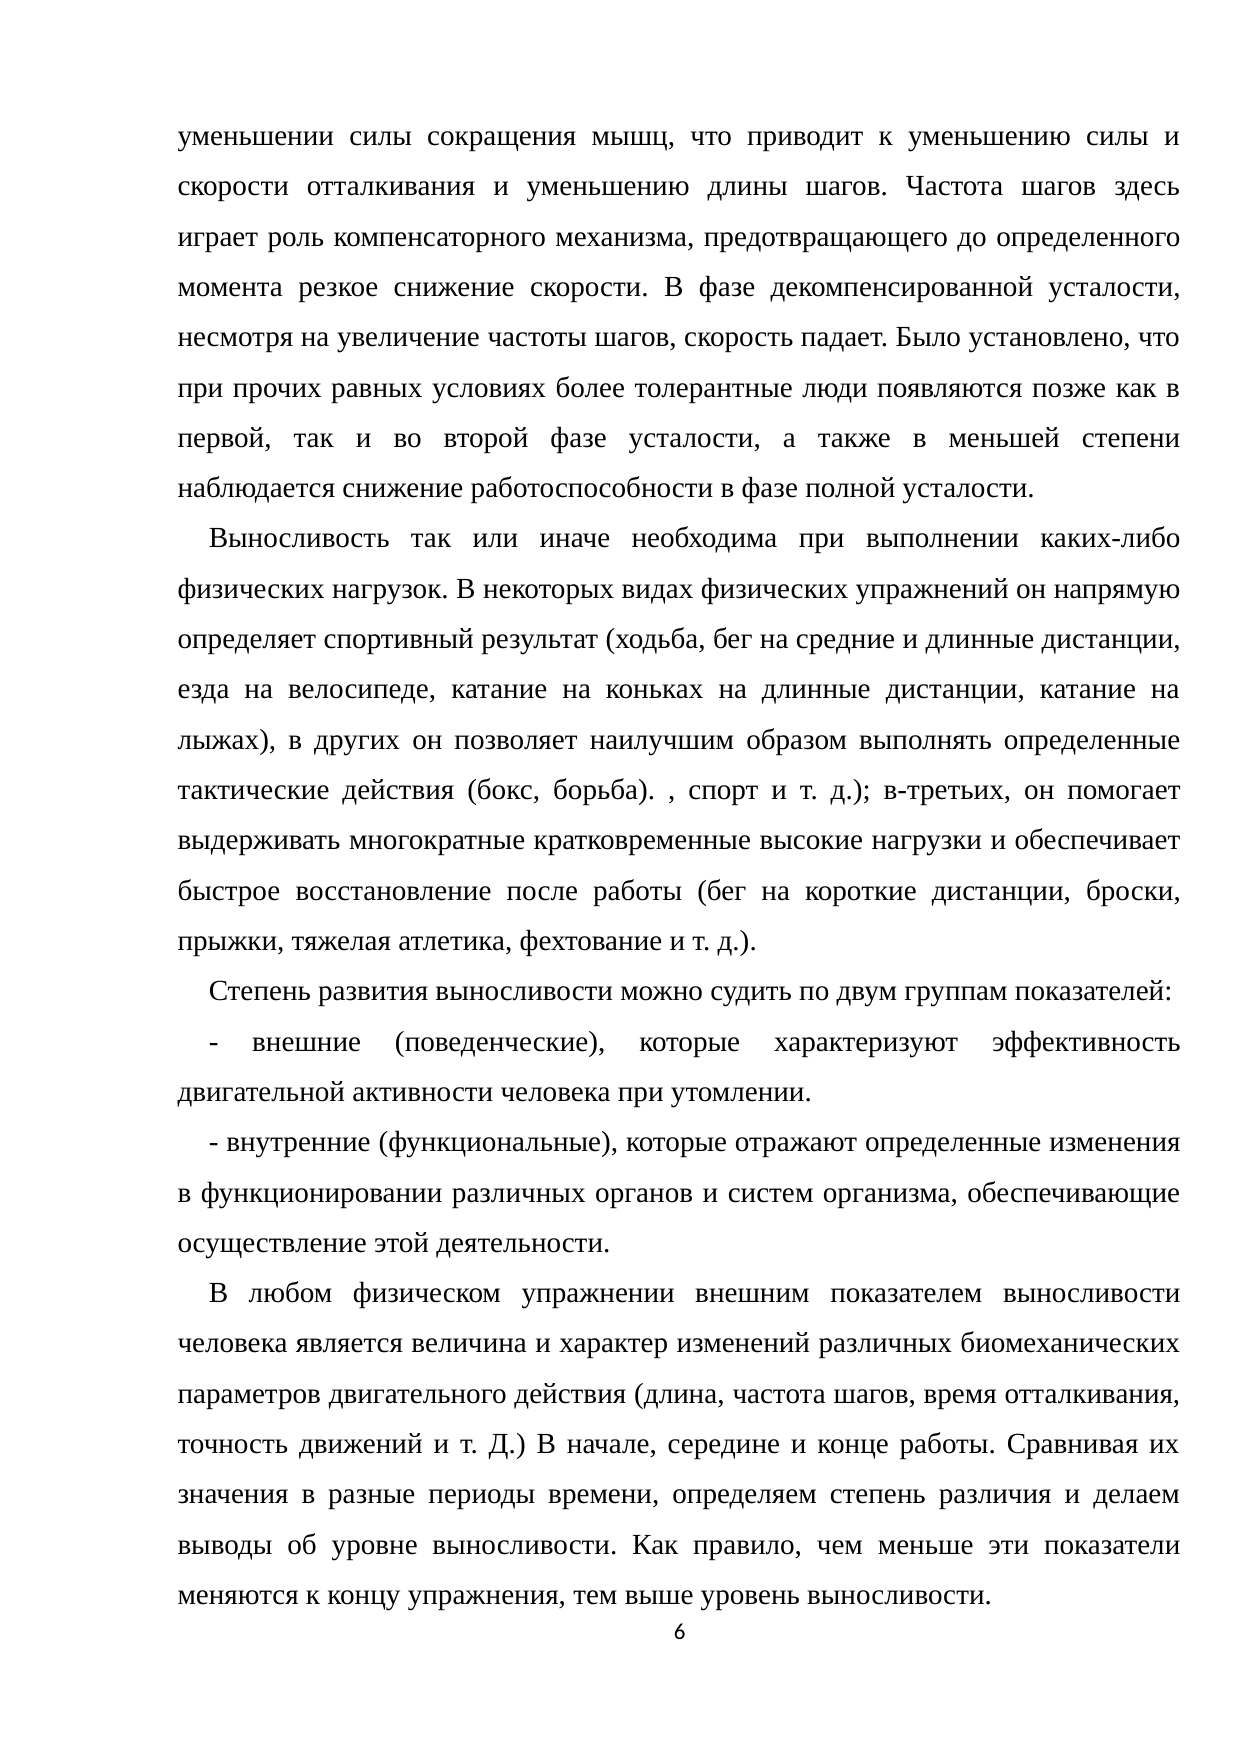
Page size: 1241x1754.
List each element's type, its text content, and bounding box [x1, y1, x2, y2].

text Степень развития выносливости можно судить по двум группам показателей: [177, 973, 1181, 1007]
text - внутренние (функциональные), которые отражают определенные изменения в функционировании различных органов и систем организма, обеспечивающие осуществление этой деятельности. [177, 1124, 1181, 1258]
text В любом физическом упражнении внешним показателем выносливости человека является величина и характер изменений различных биомеханических параметров двигательного действия (длина, частота шагов, время отталкивания, точность движений и т. Д.) В начале, середине и конце работы. Сравнивая их значения в разные периоды времени, определяем степень различия и делаем выводы об уровне выносливости. Как правило, чем меньше эти показатели меняются к концу упражнения, тем выше уровень выносливости. [177, 1275, 1181, 1611]
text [177, 118, 1181, 504]
text - внешние (поведенческие), которые характеризуют эффективность двигательной активности человека при утомлении. [177, 1024, 1181, 1108]
text Выносливость так или иначе необходима при выполнении каких-либо физических нагрузок. В некоторых видах физических упражнений он напрямую определяет спортивный результат (ходьба, бег на средние и длинные дистанции, езда на велосипеде, катание на коньках на длинные дистанции, катание на лыжах), в других он позволяет наилучшим образом выполнять определенные тактические действия (бокс, борьба). , спорт и т. д.); в-третьих, он помогает выдерживать многократные кратковременные высокие нагрузки и обеспечивает быстрое восстановление после работы (бег на короткие дистанции, броски, прыжки, тяжелая атлетика, фехтование и т. д.). [177, 521, 1181, 957]
